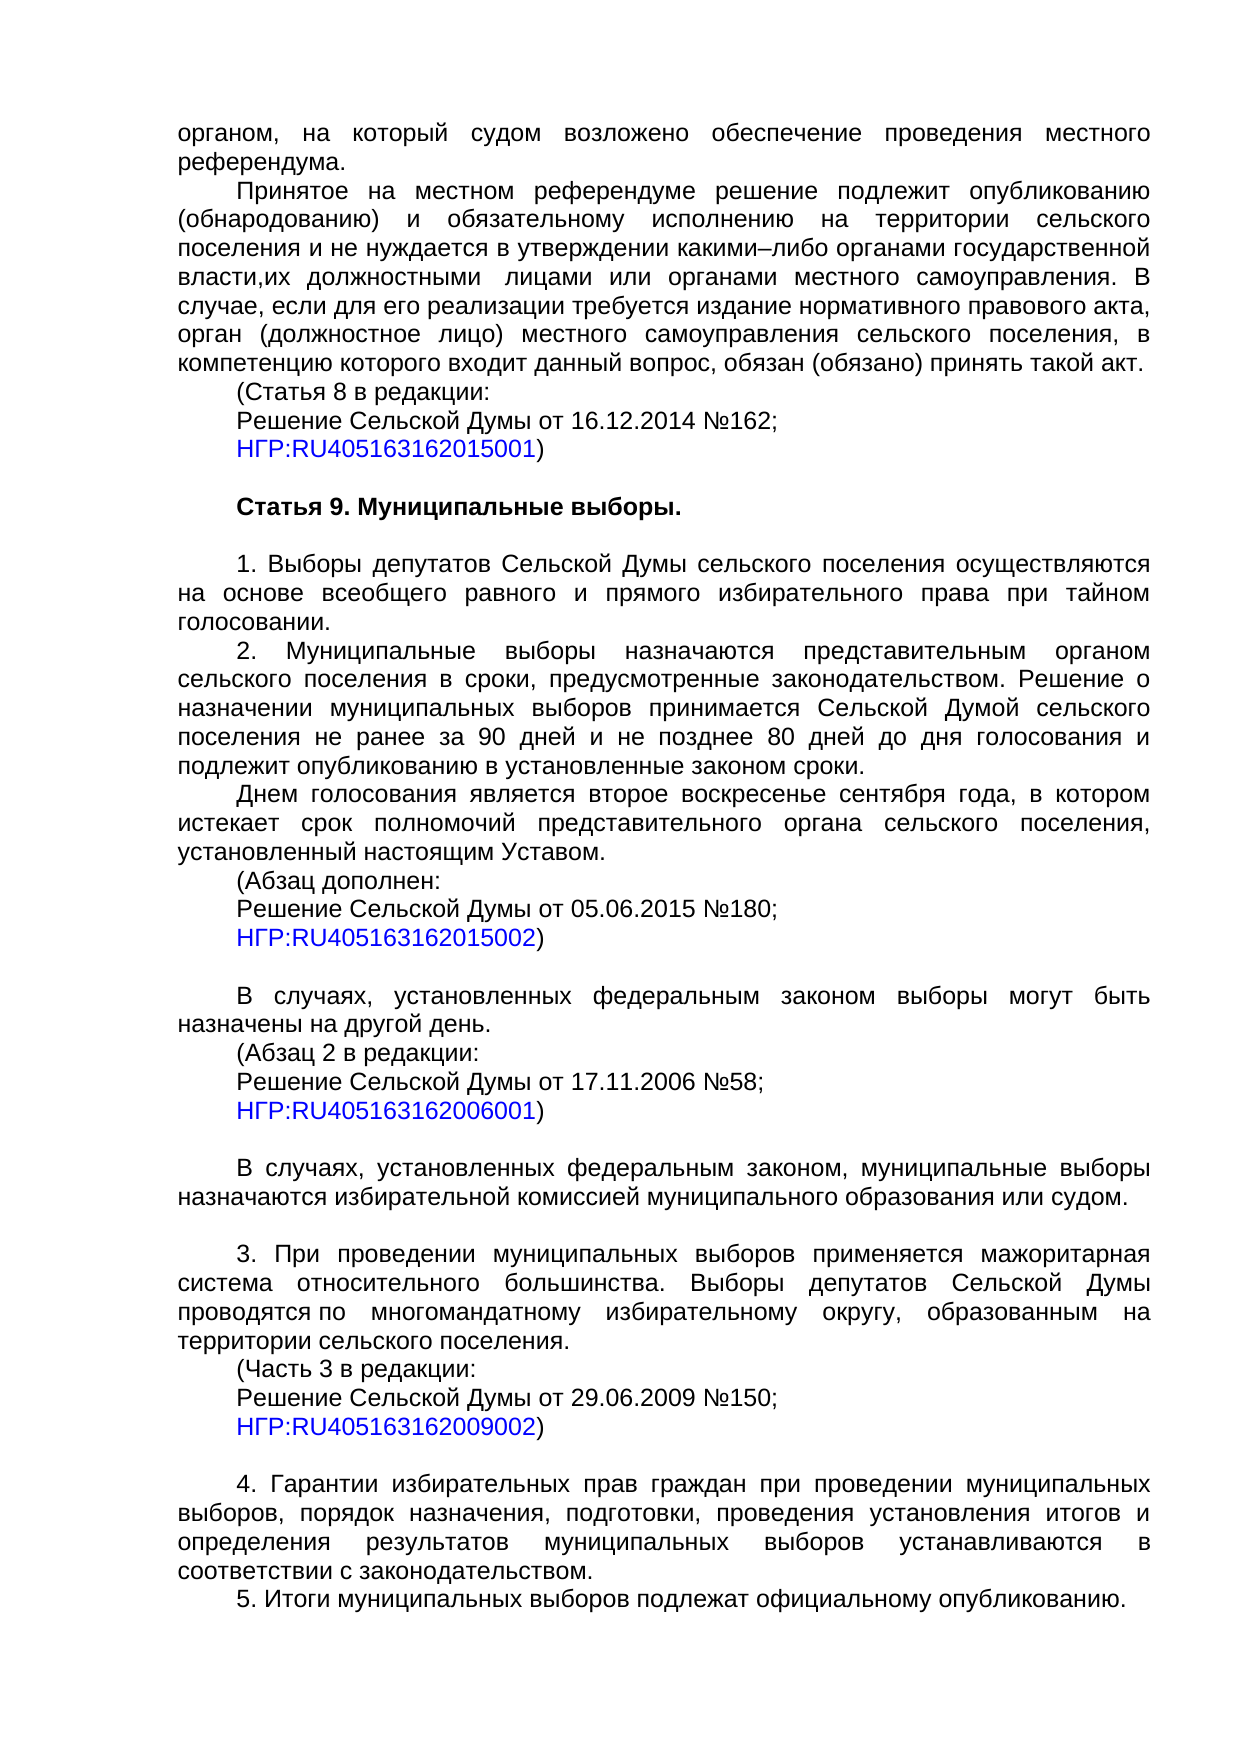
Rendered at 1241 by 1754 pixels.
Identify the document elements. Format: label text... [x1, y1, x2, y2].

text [177, 118, 1152, 176]
text (Абзац 2 в редакции: [177, 1038, 1152, 1067]
text 3. При проведении муниципальных выборов применяется мажоритарная система относительного большинства. Выборы депутатов Сельской Думы проводятся по многомандатному избирательному округу, образованным на территории сельского поселения. [177, 1239, 1152, 1354]
text Решение Сельской Думы от 16.12.2014 №162; [177, 406, 1152, 434]
text (Статья 8 в редакции: [177, 377, 1152, 406]
text 2. Муниципальные выборы назначаются представительным органом сельского поселения в сроки, предусмотренные законодательством. Решение о назначении муниципальных выборов принимается Сельской Думой сельского поселения не ранее за 90 дней и не позднее 80 дней до дня голосования и подлежит опубликованию в установленные законом сроки. [177, 636, 1152, 779]
text Решение Сельской Думы от 05.06.2015 №180; [177, 894, 1152, 923]
text НГР:RU405163162006001) [177, 1096, 1152, 1124]
text 5. Итоги муниципальных выборов подлежат официальному опубликованию. [177, 1584, 1152, 1613]
text НГР:RU405163162015002) [177, 923, 1152, 952]
text 4. Гарантии избирательных прав граждан при проведении муниципальных выборов, порядок назначения, подготовки, проведения установления итогов и определения результатов муниципальных выборов устанавливаются в соответствии с законодательством. [177, 1469, 1152, 1584]
text (Абзац дополнен: [177, 866, 1152, 894]
text НГР:RU405163162015001) [177, 434, 1152, 463]
text Днем голосования является второе воскресенье сентября года, в котором истекает срок полномочий представительного органа сельского поселения, установленный настоящим Уставом. [177, 779, 1152, 866]
text В случаях, установленных федеральным законом, муниципальные выборы назначаются избирательной комиссией муниципального образования или судом. [177, 1153, 1152, 1211]
text Решение Сельской Думы от 29.06.2009 №150; [177, 1383, 1152, 1412]
text Принятое на местном референдуме решение подлежит опубликованию (обнародованию) и обязательному исполнению на территории сельского поселения и не нуждается в утверждении какими–либо органами государственной власти,их должностными лицами или органами местного самоуправления. В случае, если для его реализации требуется издание нормативного правового акта, орган (должностное лицо) местного самоуправления сельского поселения, в компетенцию которого входит данный вопрос, обязан (обязано) принять такой акт. [177, 176, 1152, 377]
text Решение Сельской Думы от 17.11.2006 №58; [177, 1067, 1152, 1096]
text Статья 9. Муниципальные выборы. [177, 492, 1152, 521]
text (Часть 3 в редакции: [177, 1354, 1152, 1383]
text В случаях, установленных федеральным законом выборы могут быть назначены на другой день. [177, 981, 1152, 1038]
text НГР:RU405163162009002) [177, 1412, 1152, 1441]
text 1. Выборы депутатов Сельской Думы сельского поселения осуществляются на основе всеобщего равного и прямого избирательного права при тайном голосовании. [177, 549, 1152, 636]
